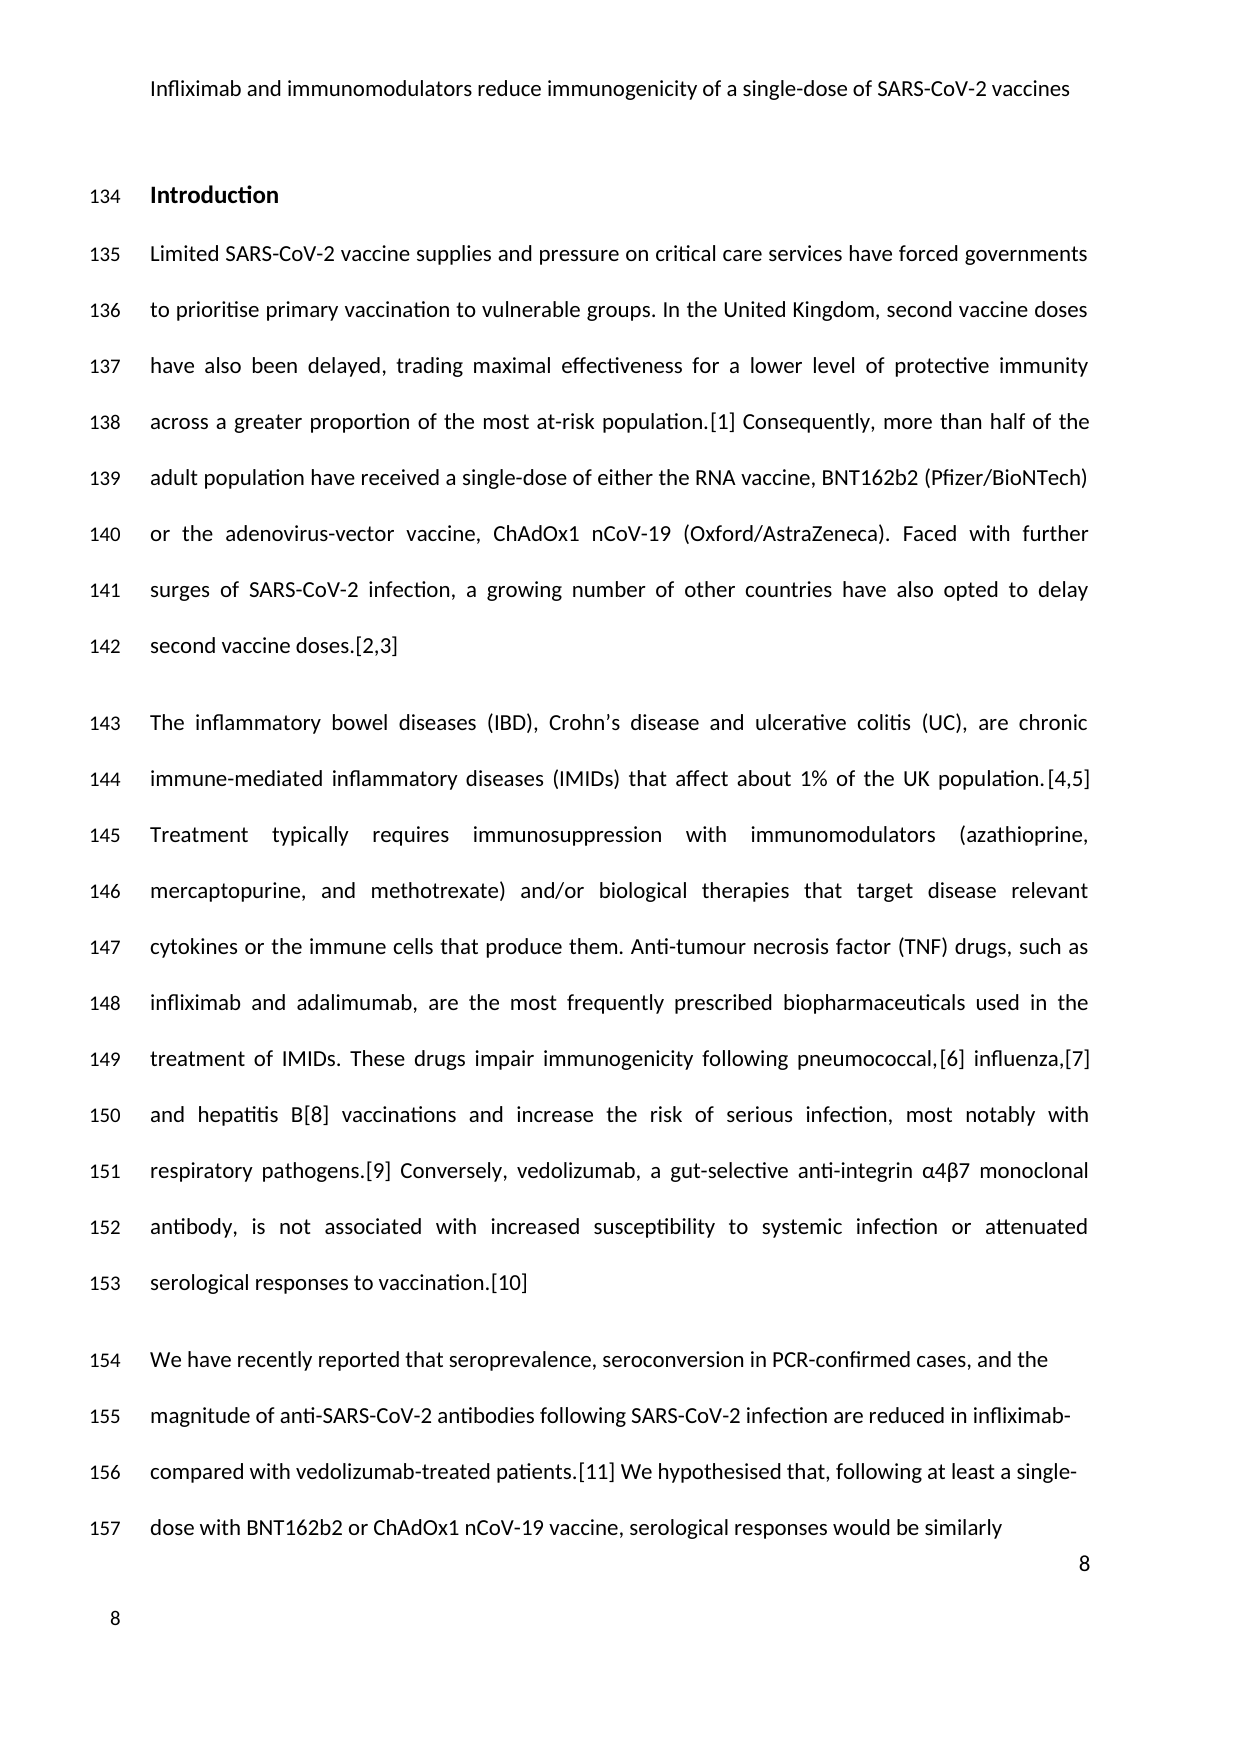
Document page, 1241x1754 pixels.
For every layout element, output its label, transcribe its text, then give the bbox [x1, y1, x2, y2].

subtitle Introduction [150, 179, 1090, 210]
text Limited SARS-CoV-2 vaccine supplies and pressure on critical care services have forced governments to prioritise primary vaccination to vulnerable groups. In the United Kingdom, second vaccine doses have also been delayed, trading maximal effectiveness for a lower level of protective immunity across a greater proportion of the most at-risk population.[1] Consequently, more than half of the adult population have received a single-dose of either the RNA vaccine, BNT162b2 (Pfizer/BioNTech) or the adenovirus-vector vaccine, ChAdOx1 nCoV-19 (Oxford/AstraZeneca). Faced with further surges of SARS-CoV-2 infection, a growing number of other countries have also opted to delay second vaccine doses.[2,3] [150, 239, 1090, 659]
text The inflammatory bowel diseases (IBD), Crohn’s disease and ulcerative colitis (UC), are chronic immune-mediated inflammatory diseases (IMIDs) that affect about 1% of the UK population.[4,5] Treatment typically requires immunosuppression with immunomodulators (azathioprine, mercaptopurine, and methotrexate) and/or biological therapies that target disease relevant cytokines or the immune cells that produce them. Anti-tumour necrosis factor (TNF) drugs, such as infliximab and adalimumab, are the most frequently prescribed biopharmaceuticals used in the treatment of IMIDs. These drugs impair immunogenicity following pneumococcal,[6] influenza,[7] and hepatitis B[8] vaccinations and increase the risk of serious infection, most notably with respiratory pathogens.[9] Conversely, vedolizumab, a gut-selective anti-integrin α4β7 monoclonal antibody, is not associated with increased susceptibility to systemic infection or attenuated serological responses to vaccination.[10] [150, 708, 1090, 1296]
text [150, 1345, 1090, 1541]
